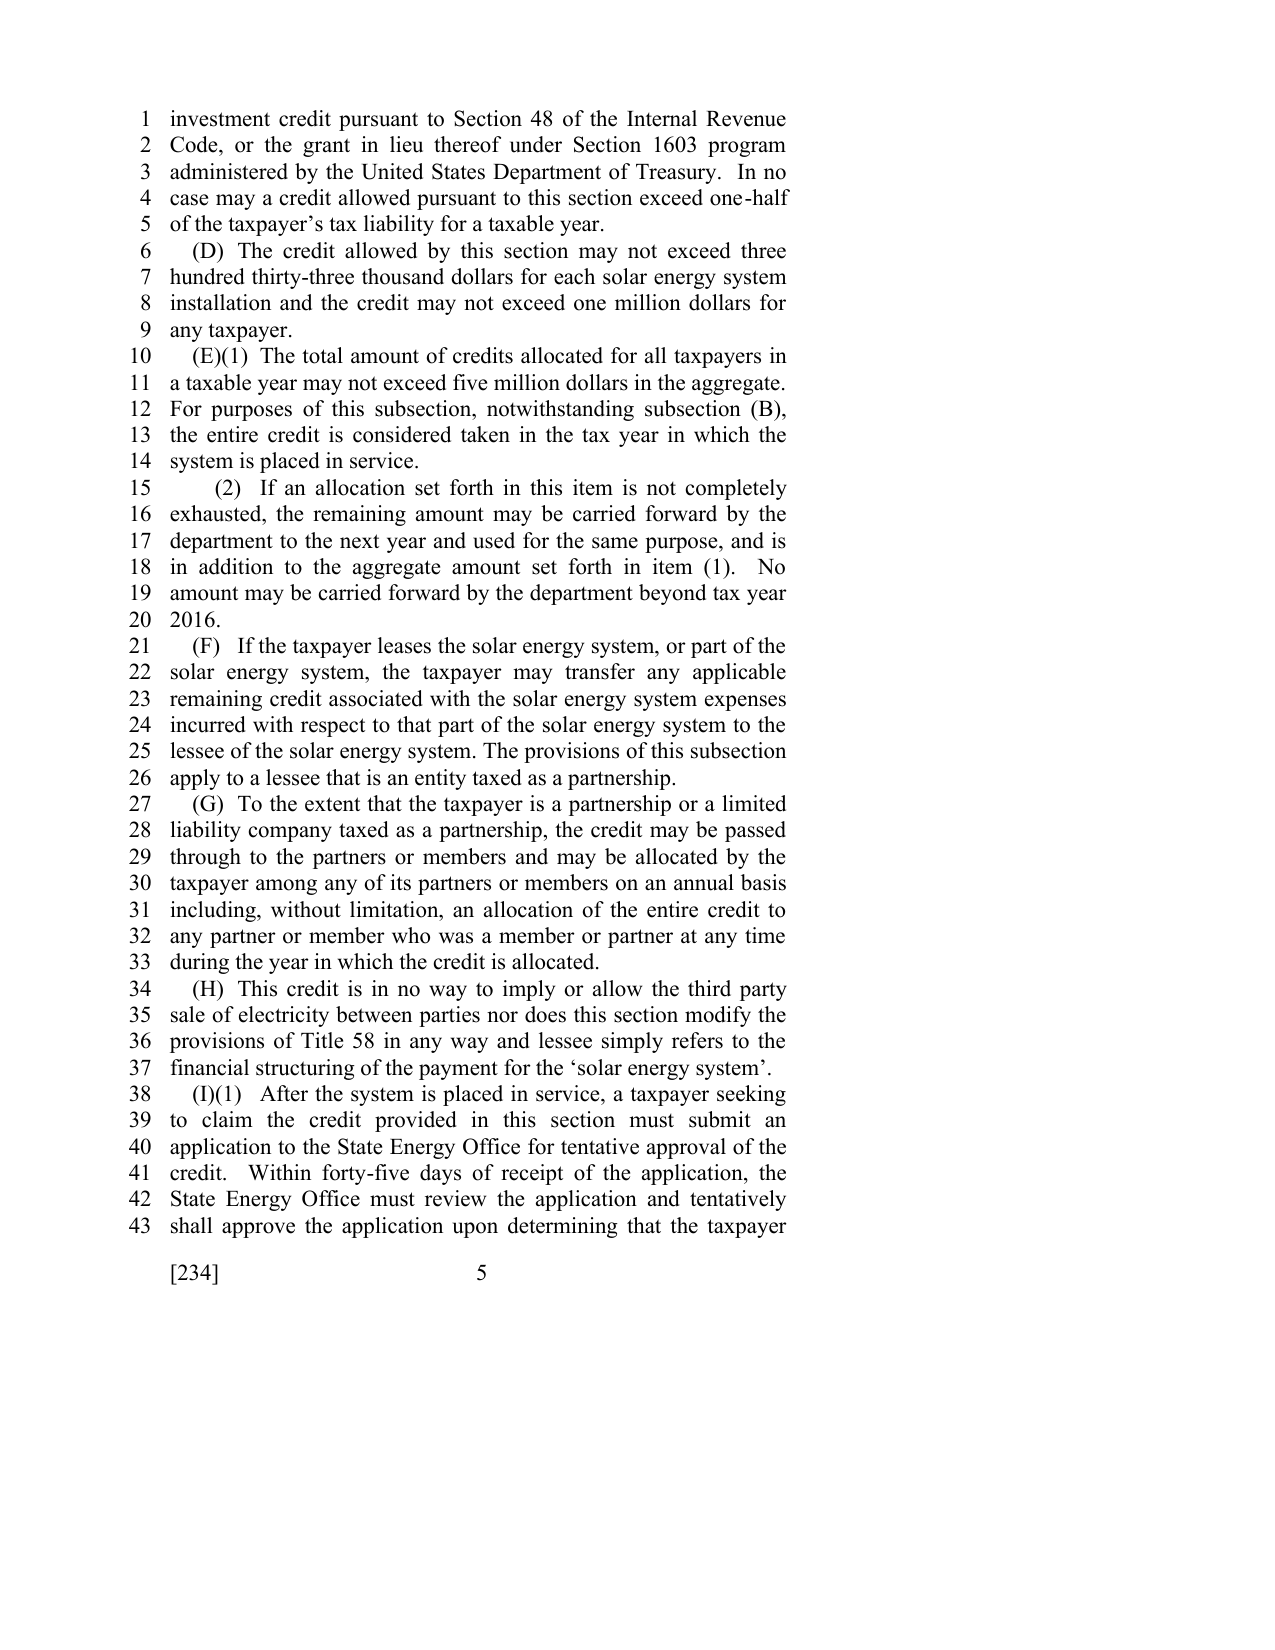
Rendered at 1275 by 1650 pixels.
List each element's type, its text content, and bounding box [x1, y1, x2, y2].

text (2) If an allocation set forth in this item is not completely exhausted, the remaining amount may be carried forward by the department to the next year and used for the same purpose, and is in addition to the aggregate amount set forth in item (1). No amount may be carried forward by the department beyond tax year 2016. [169, 474, 787, 632]
text (D) The credit allowed by this section may not exceed three hundred thirty-three thousand dollars for each solar energy system installation and the credit may not exceed one million dollars for any taxpayer. [169, 237, 787, 342]
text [169, 105, 787, 237]
text (H) This credit is in no way to imply or allow the third party sale of electricity between parties nor does this section modify the provisions of Title 58 in any way and lessee simply refers to the financial structuring of the payment for the ‘solar energy system’. [169, 975, 787, 1080]
text (E)(1) The total amount of credits allocated for all taxpayers in a taxable year may not exceed five million dollars in the aggregate. For purposes of this subsection, notwithstanding subsection (B), the entire credit is considered taken in the tax year in which the system is placed in service. [169, 342, 787, 474]
text (G) To the extent that the taxpayer is a partnership or a limited liability company taxed as a partnership, the credit may be passed through to the partners or members and may be allocated by the taxpayer among any of its partners or members on an annual basis including, without limitation, an allocation of the entire credit to any partner or member who was a member or partner at any time during the year in which the credit is allocated. [169, 790, 787, 975]
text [169, 1080, 787, 1238]
text (F) If the taxpayer leases the solar energy system, or part of the solar energy system, the taxpayer may transfer any applicable remaining credit associated with the solar energy system expenses incurred with respect to that part of the solar energy system to the lessee of the solar energy system. The provisions of this subsection apply to a lessee that is an entity taxed as a partnership. [169, 632, 787, 790]
